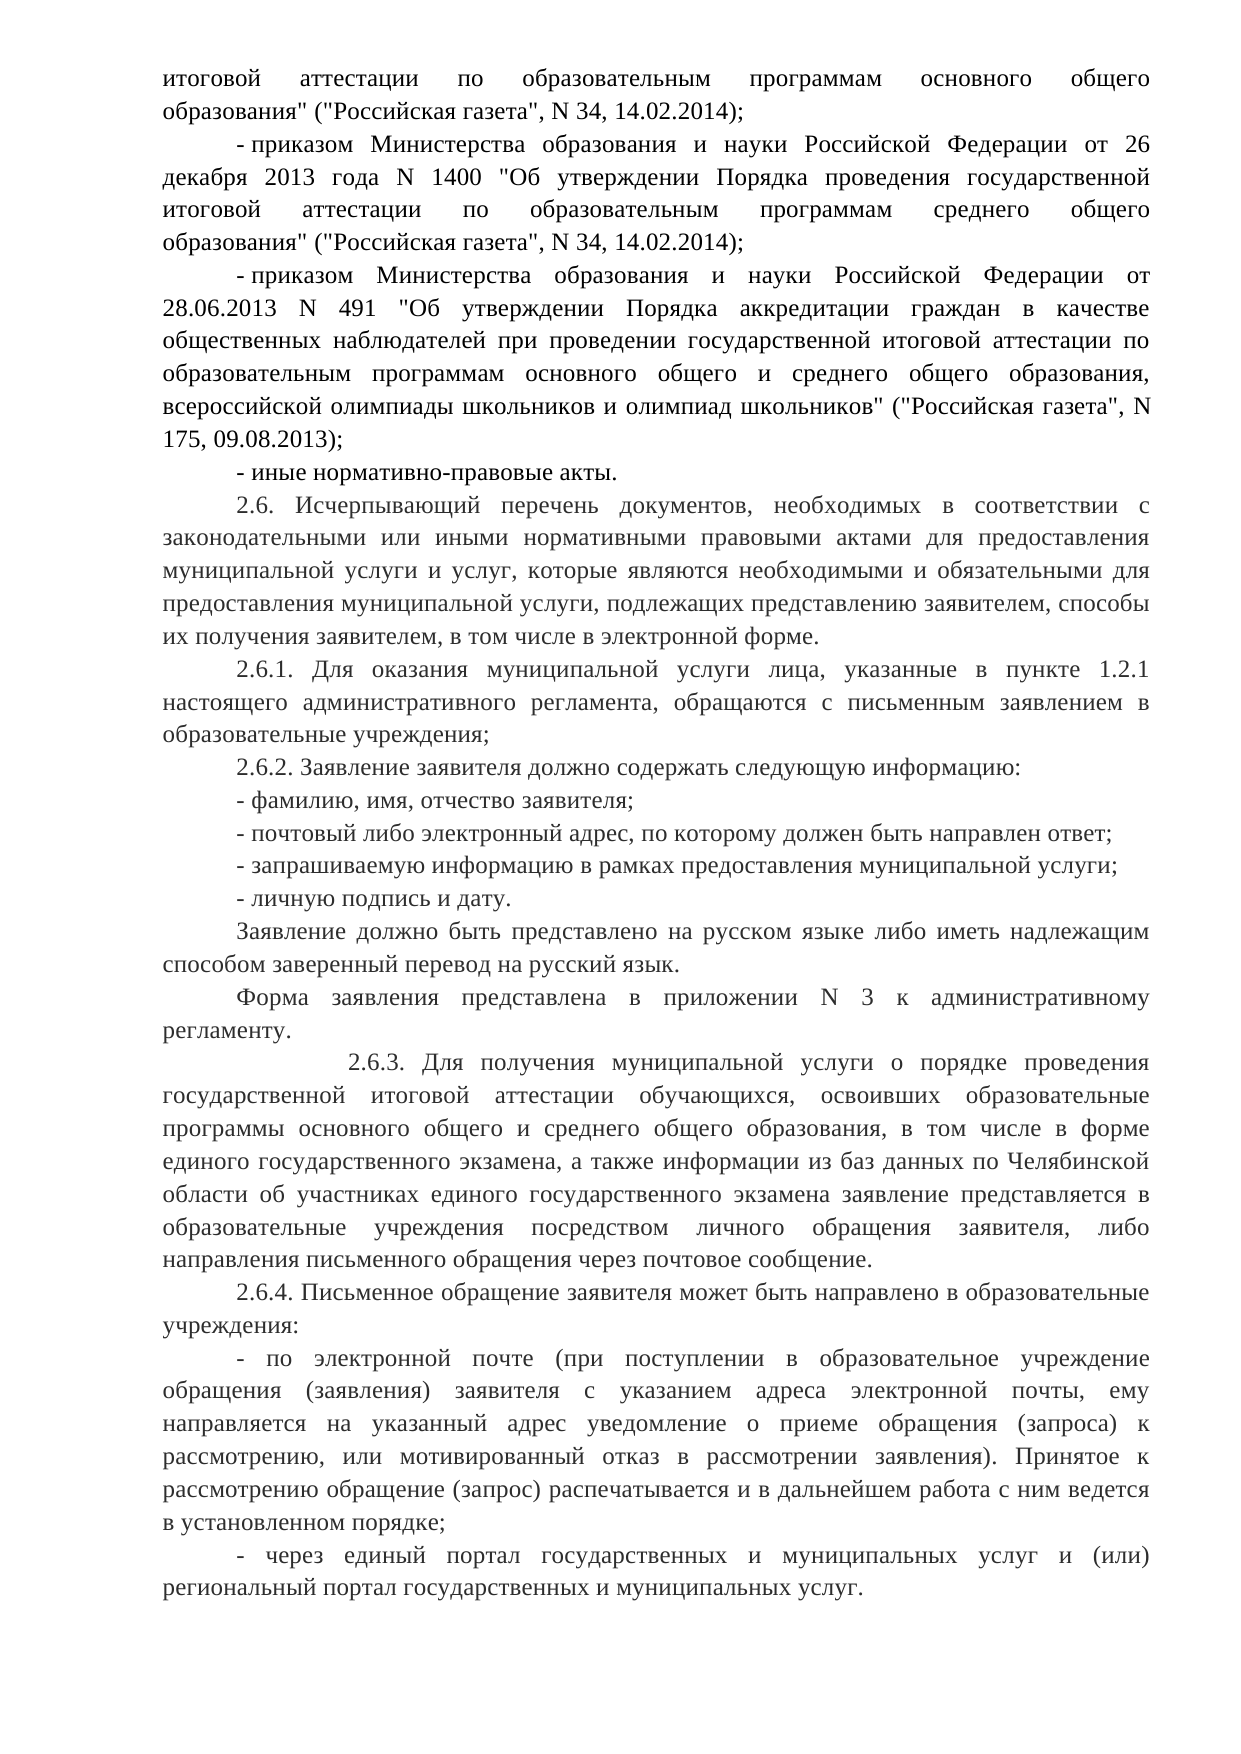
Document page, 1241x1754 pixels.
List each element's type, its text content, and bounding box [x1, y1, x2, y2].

text - через единый портал государственных и муниципальных услуг и (или) региональный портал государственных и муниципальных услуг. [162, 1536, 1152, 1601]
text - личную подпись и дату. [162, 879, 1152, 912]
text - иные нормативно-правовые акты. [162, 453, 1152, 486]
text Заявление должно быть представлено на русском языке либо иметь надлежащим способом заверенный перевод на русский язык. [162, 912, 1152, 978]
text - почтовый либо электронный адрес, по которому должен быть направлен ответ; [162, 814, 1152, 847]
text 2.6.3. Для получения муниципальной услуги о порядке проведения государственной итоговой аттестации обучающихся, освоивших образовательные программы основного общего и среднего общего образования, в том числе в форме единого государственного экзамена, а также информации из баз данных по Челябинской области об участниках единого государственного экзамена заявление представляется в образовательные учреждения посредством личного обращения заявителя, либо направления письменного обращения через почтовое сообщение. [162, 1043, 1152, 1273]
text - запрашиваемую информацию в рамках предоставления муниципальной услуги; [162, 847, 1152, 879]
text 2.6. Исчерпывающий перечень документов, необходимых в соответствии с законодательными или иными нормативными правовыми актами для предоставления муниципальной услуги и услуг, которые являются необходимыми и обязательными для предоставления муниципальной услуги, подлежащих представлению заявителем, способы их получения заявителем, в том числе в электронной форме. [162, 486, 1152, 650]
text Форма заявления представлена в приложении N 3 к административному регламенту. [162, 978, 1152, 1043]
text 2.6.1. Для оказания муниципальной услуги лица, указанные в пункте 1.2.1 настоящего административного регламента, обращаются с письменным заявлением в образовательные учреждения; [162, 650, 1152, 748]
text 2.6.2. Заявление заявителя должно содержать следующую информацию: [162, 748, 1152, 781]
text - фамилию, имя, отчество заявителя; [162, 781, 1152, 814]
text - приказом Министерства образования и науки Российской Федерации от 26 декабря 2013 года N 1400 "Об утверждении Порядка проведения государственной итоговой аттестации по образовательным программам среднего общего образования" ("Российская газета", N 34, 14.02.2014); [162, 125, 1152, 256]
text - приказом Министерства образования и науки Российской Федерации от 28.06.2013 N 491 "Об утверждении Порядка аккредитации граждан в качестве общественных наблюдателей при проведении государственной итоговой аттестации по образовательным программам основного общего и среднего общего образования, всероссийской олимпиады школьников и олимпиад школьников" ("Российская газета", N 175, 09.08.2013); [162, 256, 1152, 453]
text 2.6.4. Письменное обращение заявителя может быть направлено в образовательные учреждения: [162, 1273, 1152, 1339]
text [162, 59, 1152, 125]
text - по электронной почте (при поступлении в образовательное учреждение обращения (заявления) заявителя с указанием адреса электронной почты, ему направляется на указанный адрес уведомление о приеме обращения (запроса) к рассмотрению, или мотивированный отказ в рассмотрении заявления). Принятое к рассмотрению обращение (запрос) распечатывается и в дальнейшем работа с ним ведется в установленном порядке; [162, 1339, 1152, 1536]
